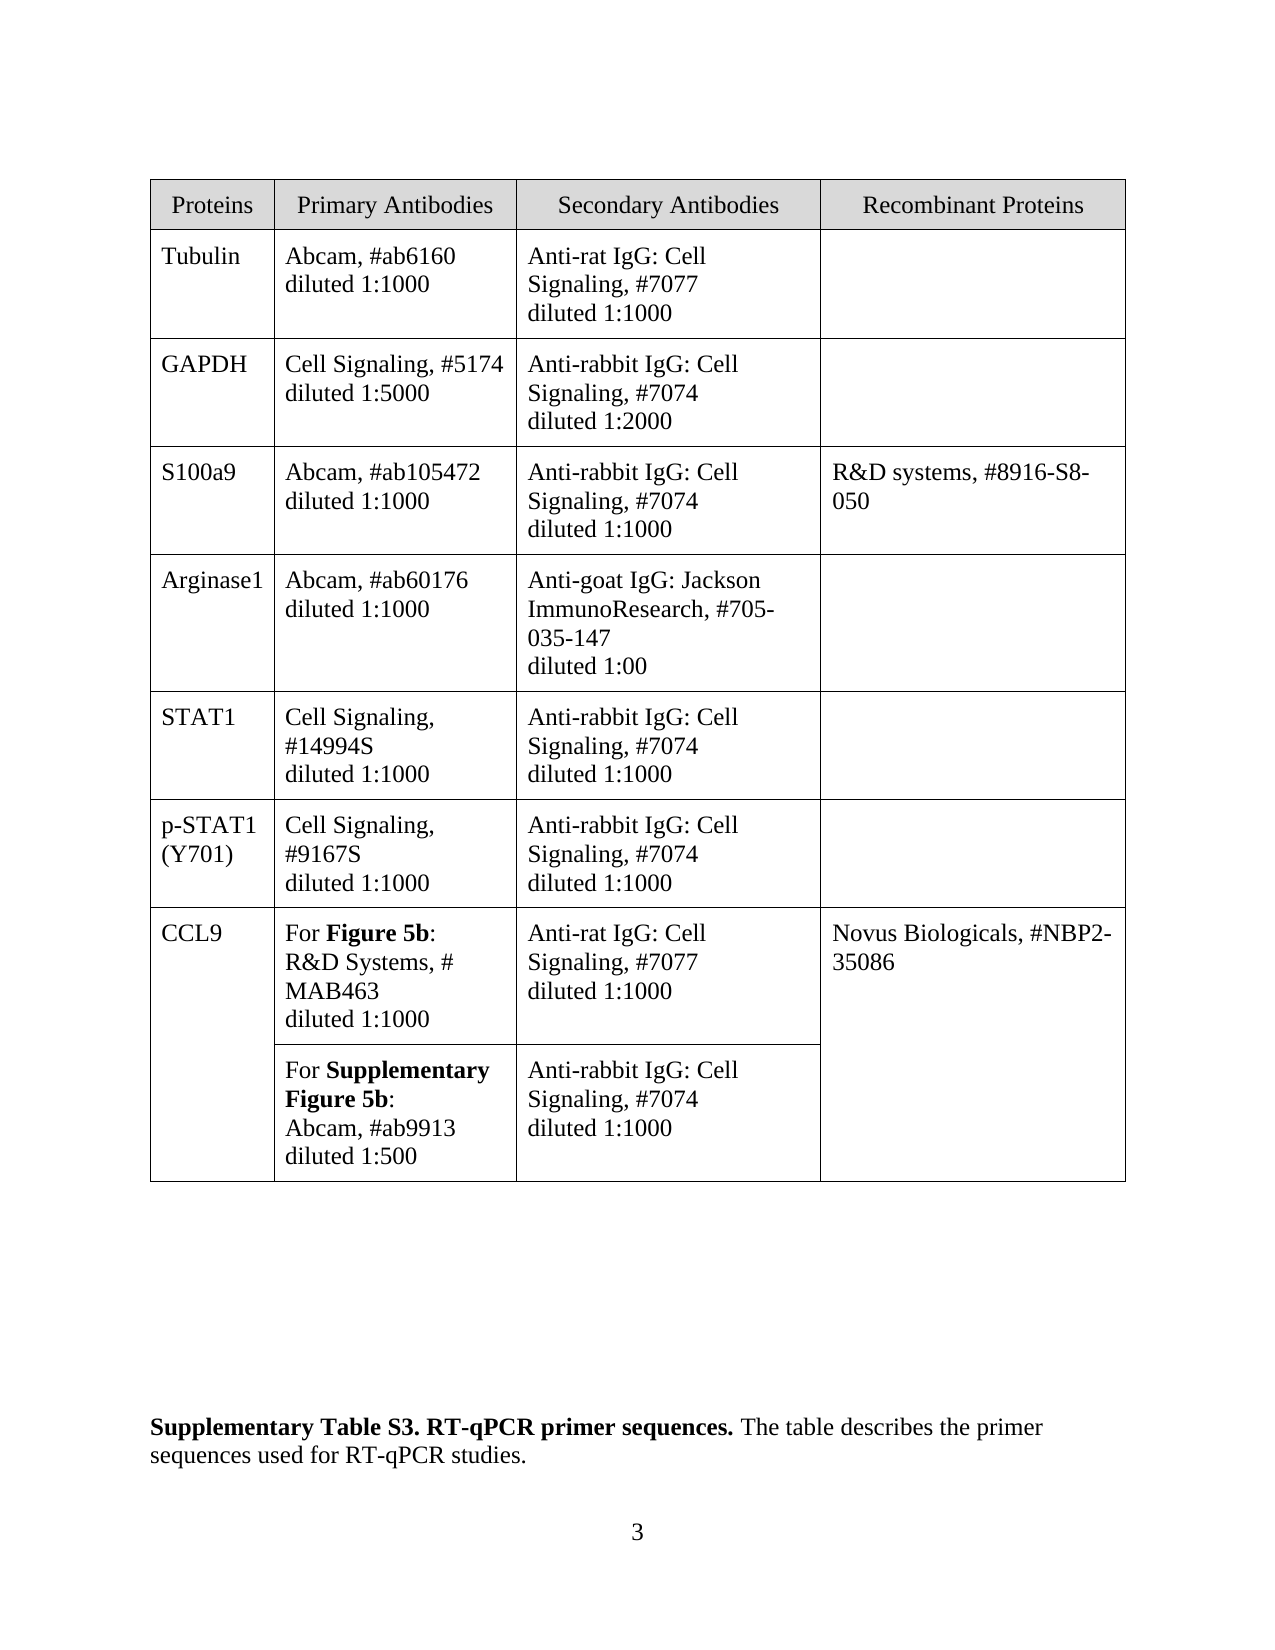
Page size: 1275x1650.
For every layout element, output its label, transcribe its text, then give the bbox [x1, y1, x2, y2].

table_header Proteins [151, 180, 274, 229]
table_cell S100a9 [151, 447, 274, 554]
table_cell [821, 230, 1125, 337]
table_cell Anti-rabbit IgG: Cell Signaling, #7074 diluted 1:1000 [517, 800, 820, 907]
table_cell Arginase1 [151, 555, 274, 691]
table_cell Cell Signaling, #14994S diluted 1:1000 [275, 692, 516, 799]
table_cell Tubulin [151, 230, 274, 337]
table_cell CCL9 [151, 908, 274, 1181]
table_cell [821, 339, 1125, 446]
table_cell [821, 555, 1125, 691]
table_cell Cell Signaling, #9167S diluted 1:1000 [275, 800, 516, 907]
table_cell Cell Signaling, #5174 diluted 1:5000 [275, 339, 516, 446]
table_cell Anti-goat IgG: Jackson ImmunoResearch, #705-035-147 diluted 1:00 [517, 555, 820, 691]
table_cell Novus Biologicals, #NBP2-35086 [821, 908, 1125, 1181]
table_header Primary Antibodies [275, 180, 516, 229]
table_cell Anti-rabbit IgG: Cell Signaling, #7074 diluted 1:1000 [517, 447, 820, 554]
table_cell Abcam, #ab6160 diluted 1:1000 [275, 230, 516, 337]
table_cell [821, 692, 1125, 799]
table_cell STAT1 [151, 692, 274, 799]
text Supplementary Table S3. RT-qPCR primer sequences. The table describes the primer sequences used for RT-qPCR studies. [150, 1412, 1125, 1469]
table_cell GAPDH [151, 339, 274, 446]
table_header Secondary Antibodies [517, 180, 820, 229]
table_cell R&D systems, #8916-S8-050 [821, 447, 1125, 554]
table_cell Anti-rabbit IgG: Cell Signaling, #7074 diluted 1:1000 [517, 692, 820, 799]
table_cell Anti-rat IgG: Cell Signaling, #7077 diluted 1:1000 [517, 908, 820, 1044]
table_cell [821, 800, 1125, 907]
table_cell p-STAT1 (Y701) [151, 800, 274, 907]
table_cell Abcam, #ab105472 diluted 1:1000 [275, 447, 516, 554]
table_header Recombinant Proteins [821, 180, 1125, 229]
table_cell Anti-rat IgG: Cell Signaling, #7077 diluted 1:1000 [517, 230, 820, 337]
table_cell Anti-rabbit IgG: Cell Signaling, #7074 diluted 1:2000 [517, 339, 820, 446]
table_cell For Supplementary Figure 5b: Abcam, #ab9913 diluted 1:500 [275, 1045, 516, 1181]
table_cell Anti-rabbit IgG: Cell Signaling, #7074 diluted 1:1000 [517, 1045, 820, 1181]
table_cell Abcam, #ab60176 diluted 1:1000 [275, 555, 516, 691]
table_cell For Figure 5b: R&D Systems, # MAB463 diluted 1:1000 [275, 908, 516, 1044]
